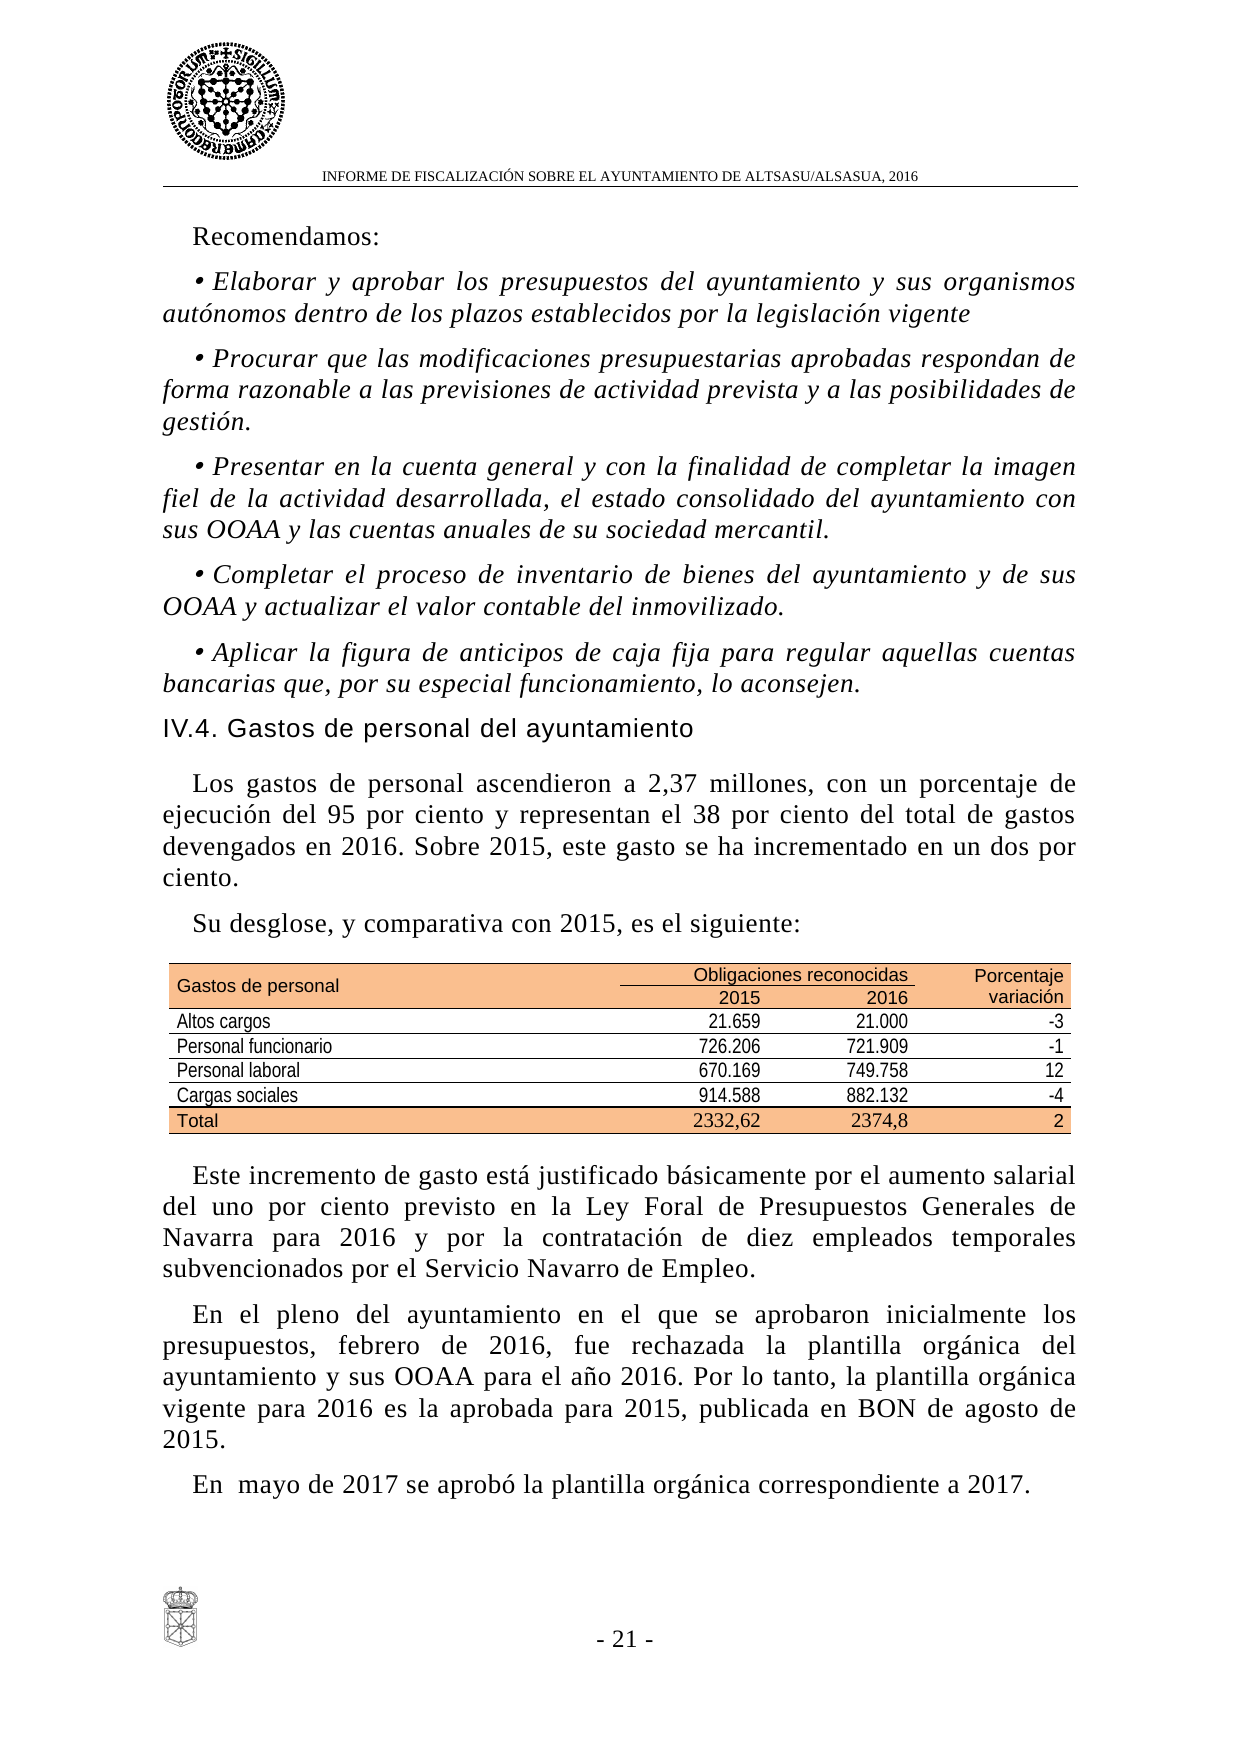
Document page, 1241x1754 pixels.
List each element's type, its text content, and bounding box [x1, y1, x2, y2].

list Procurar que las modificaciones presupuestarias aprobadas respondan de forma razonable a las previsiones de actividad prevista y a las posibilidades de gestión. [162, 342, 1078, 436]
text En mayo de 2017 se aprobó la plantilla orgánica correspondiente a 2017. [162, 1468, 1078, 1500]
list Elaborar y aprobar los presupuestos del ayuntamiento y sus organismos autónomos dentro de los plazos establecidos por la legislación vigente [162, 265, 1078, 328]
text Los gastos de personal ascendieron a 2,37 millones, con un porcentaje de ejecución del 95 por ciento y representan el 38 por ciento del total de gastos devengados en 2016. Sobre 2015, este gasto se ha incrementado en un dos por ciento. [162, 767, 1078, 892]
table_cell Personal funcionario [169, 1034, 620, 1057]
picture [162, 1586, 199, 1648]
table_cell 721.909 [768, 1034, 915, 1057]
table_cell 21.000 [768, 1009, 915, 1033]
table_cell 749.758 [768, 1059, 915, 1082]
table_cell -4 [915, 1083, 1071, 1106]
table_cell Personal laboral [169, 1059, 620, 1082]
text Este incremento de gasto está justificado básicamente por el aumento salarial del uno por ciento previsto en la Ley Foral de Presupuestos Generales de Navarra para 2016 y por la contratación de diez empleados temporales subvencionados por el Servicio Navarro de Empleo. [162, 1159, 1078, 1284]
text En el pleno del ayuntamiento en el que se aprobaron inicialmente los presupuestos, febrero de 2016, fue rechazada la plantilla orgánica del ayuntamiento y sus OOAA para el año 2016. Por lo tanto, la plantilla orgánica vigente para 2016 es la aprobada para 2015, publicada en BON de agosto de 2015. [162, 1298, 1078, 1454]
table_cell -3 [915, 1009, 1071, 1033]
table_cell 2016 [768, 986, 915, 1008]
table_cell 21.659 [620, 1009, 768, 1033]
picture [162, 38, 289, 164]
list Aplicar la figura de anticipos de caja fija para regular aquellas cuentas bancarias que, por su especial funcionamiento, lo aconsejen. [162, 636, 1078, 698]
list Completar el proceso de inventario de bienes del ayuntamiento y de sus OOAA y actualizar el valor contable del inmovilizado. [162, 559, 1078, 621]
table_header Obligaciones reconocidas [620, 964, 915, 985]
table_cell 882.132 [768, 1083, 915, 1106]
text Recomendamos: [162, 220, 1078, 251]
table_cell 2.332.622 [620, 1108, 768, 1133]
table_header Porcentaje variación [915, 964, 1071, 1008]
table_cell 2 [915, 1108, 1071, 1133]
table_cell 670.169 [620, 1059, 768, 1082]
text Su desglose, y comparativa con 2015, es el siguiente: [162, 907, 1078, 938]
table_cell Altos cargos [169, 1009, 620, 1033]
table_cell Total [169, 1108, 620, 1133]
table_cell Cargas sociales [169, 1083, 620, 1106]
table_cell 2015 [620, 986, 768, 1008]
table_header Gastos de personal [169, 964, 620, 1008]
text IV.4. Gastos de personal del ayuntamiento [162, 713, 1078, 742]
table_cell 726.206 [620, 1034, 768, 1057]
list Presentar en la cuenta general y con la finalidad de completar la imagen fiel de la actividad desarrollada, el estado consolidado del ayuntamiento con sus OOAA y las cuentas anuales de su sociedad mercantil. [162, 451, 1078, 544]
table_cell 2.374.799 [768, 1108, 915, 1133]
table_cell -1 [915, 1034, 1071, 1057]
table_cell 914.588 [620, 1083, 768, 1106]
table_cell 12 [915, 1059, 1071, 1082]
